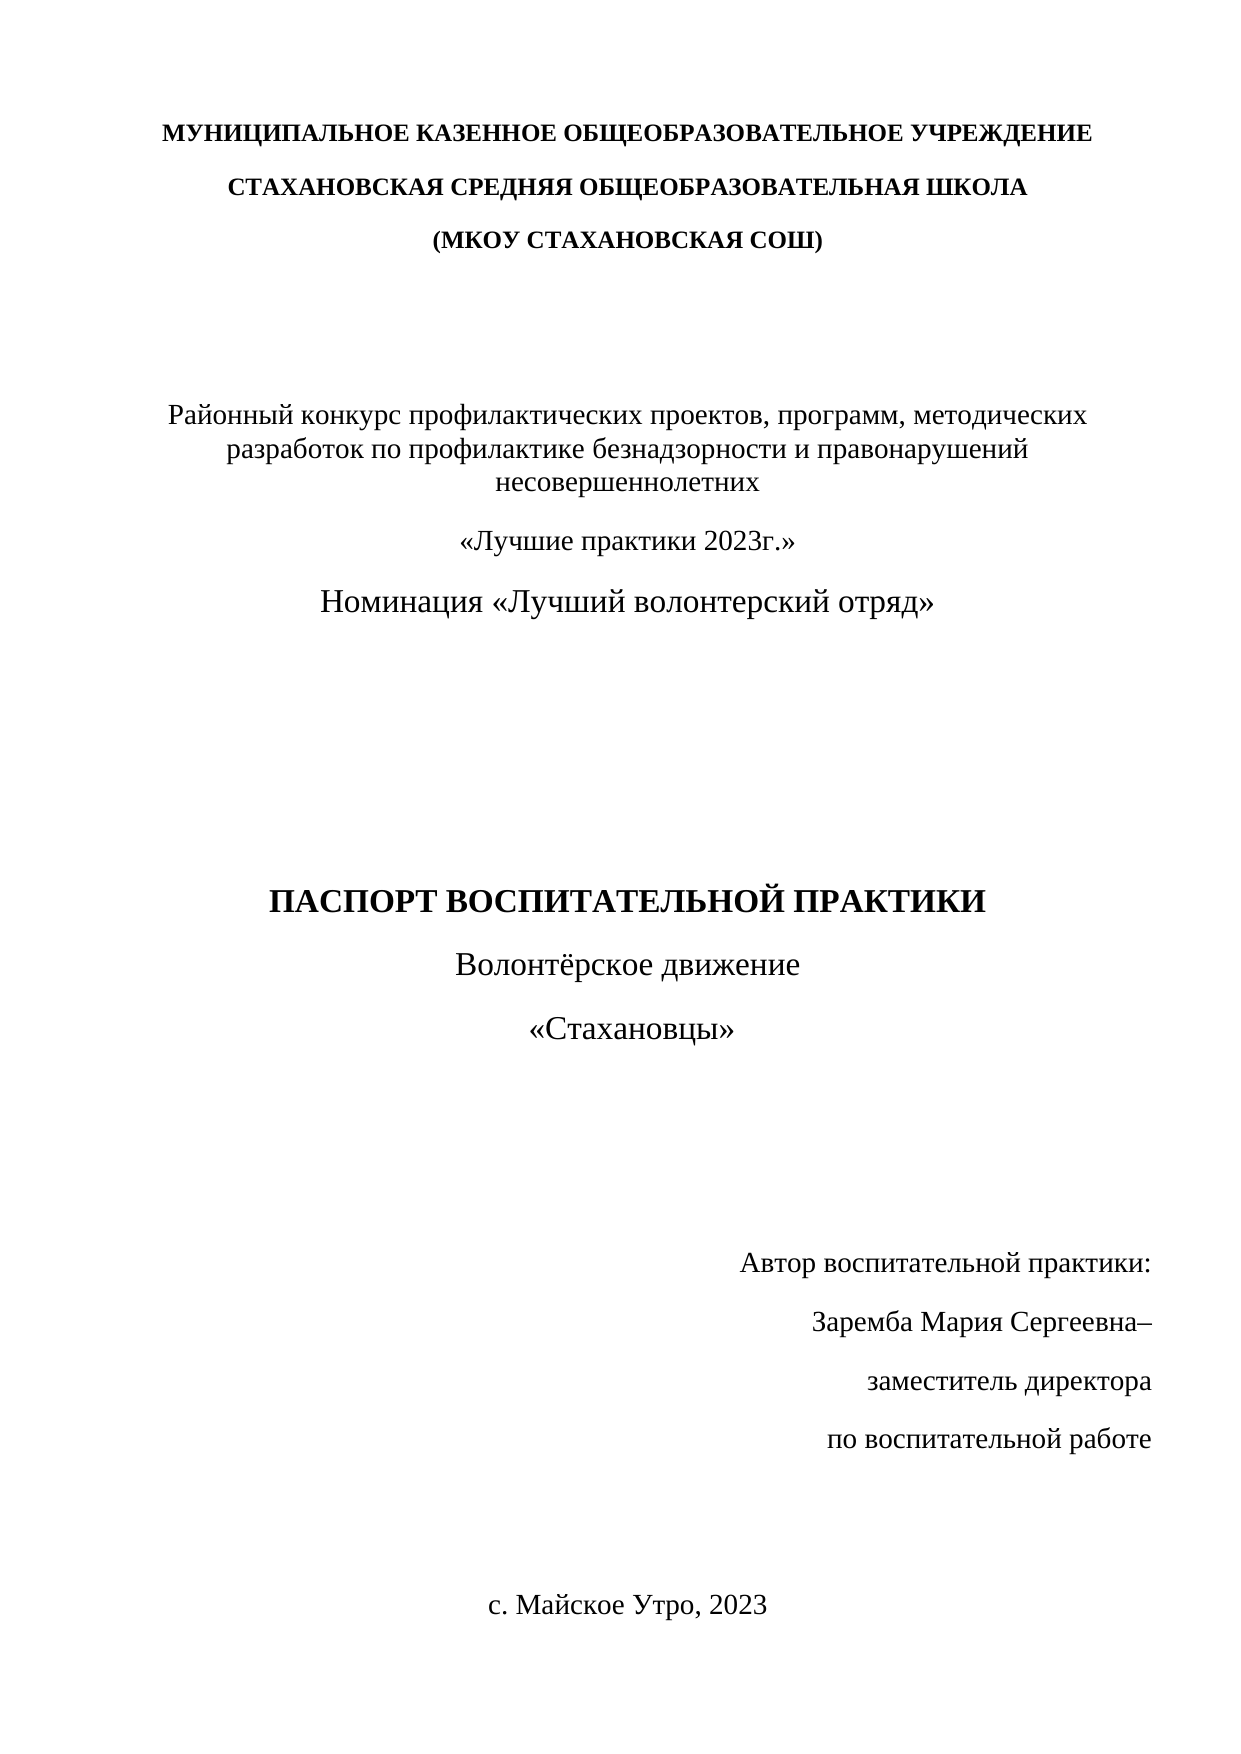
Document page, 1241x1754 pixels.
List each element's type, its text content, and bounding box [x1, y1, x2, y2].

text «Лучшие практики 2023г.» [103, 523, 1152, 557]
text Заремба Мария Сергеевна– [103, 1304, 1152, 1338]
text заместитель директора [103, 1363, 1152, 1396]
text ПАСПОРТ ВОСПИТАТЕЛЬНОЙ ПРАКТИКИ [103, 881, 1152, 919]
text Автор воспитательной практики: [103, 1246, 1152, 1279]
text Номинация «Лучший волонтерский отряд» [103, 582, 1152, 620]
text Районный конкурс профилактических проектов, программ, методических разработок по профилактике безнадзорности и правонарушений несовершеннолетних [103, 397, 1152, 498]
text по воспитательной работе [103, 1421, 1152, 1455]
text «Стахановцы» [103, 1008, 1152, 1046]
text с. Майское Утро, 2023 [103, 1587, 1152, 1621]
text МУНИЦИПАЛЬНОЕ КАЗЕННОЕ ОБЩЕОБРАЗОВАТЕЛЬНОЕ УЧРЕЖДЕНИЕ [103, 118, 1152, 147]
text Волонтёрское движение [103, 944, 1152, 983]
text (МКОУ СТАХАНОВСКАЯ СОШ) [103, 226, 1152, 254]
text СТАХАНОВСКАЯ СРЕДНЯЯ ОБЩЕОБРАЗОВАТЕЛЬНАЯ ШКОЛА [103, 172, 1152, 201]
